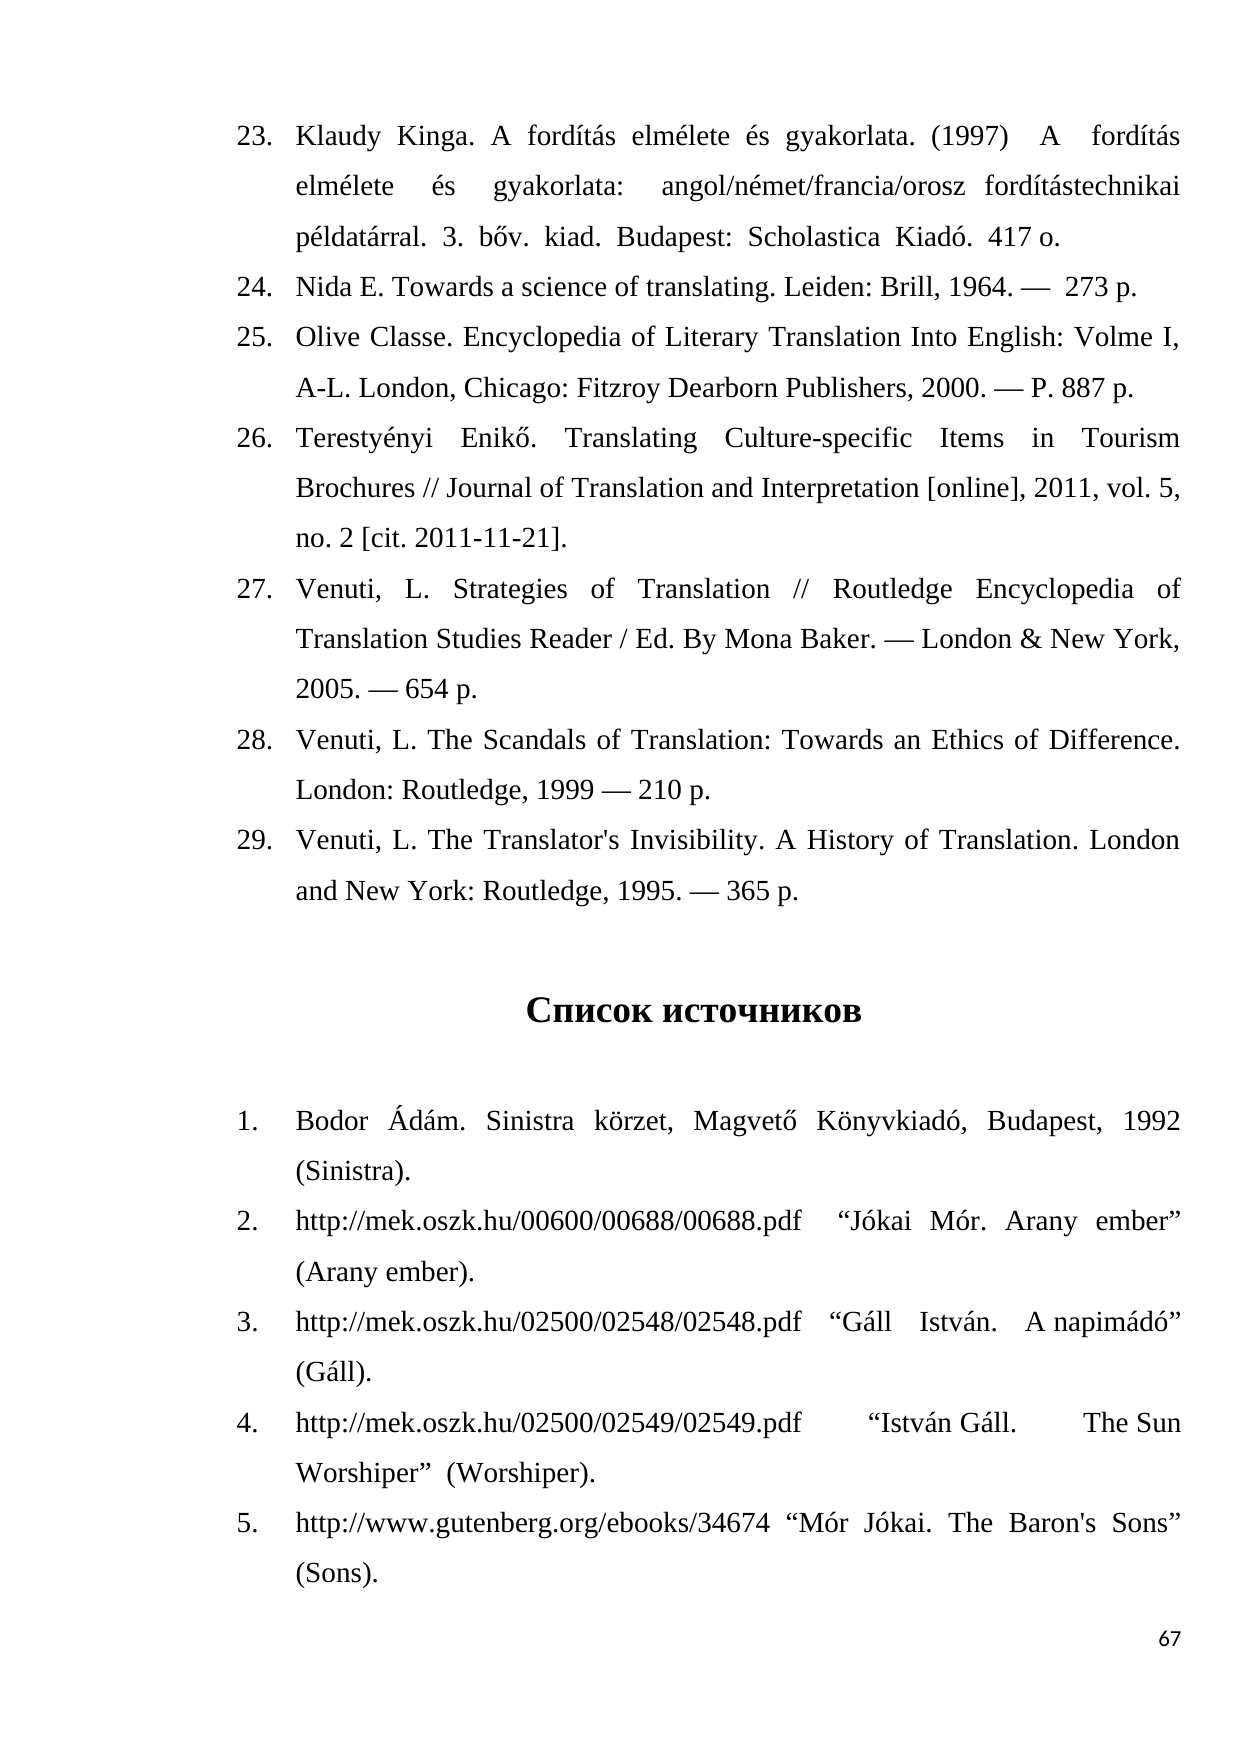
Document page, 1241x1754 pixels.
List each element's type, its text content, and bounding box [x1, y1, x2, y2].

list Olive Classe. Encyclopedia of Literary Translation Into English: Volme I, A-L. London, Chicago: Fitzroy Dearborn Publishers, 2000. — P. 887 p. [236, 319, 1181, 403]
list http://www.gutenberg.org/ebooks/34674 “Mór Jókai. The Baron's Sons” (Sons). [236, 1505, 1181, 1589]
list Nida E. Towards a science of translating. Leiden: Brill, 1964. — 273 p. [236, 269, 1181, 303]
subtitle Список источников [207, 988, 1181, 1031]
list http://mek.oszk.hu/02500/02549/02549.pdf “István Gáll. The Sun Worshiper” (Worshiper). [236, 1405, 1181, 1488]
list http://mek.oszk.hu/02500/02548/02548.pdf “Gáll István. A napimádó” (Gáll). [236, 1304, 1181, 1388]
list http://mek.oszk.hu/00600/00688/00688.pdf “Jókai Mór. Arany ember” (Arany ember). [236, 1203, 1181, 1287]
list Bodor Ádám. Sinistra körzet, Magvető Könyvkiadó, Budapest, 1992 (Sinistra). [236, 1103, 1181, 1187]
list Venuti, L. The Scandals of Translation: Towards an Ethics of Difference. London: Routledge, 1999 — 210 p. [236, 722, 1181, 806]
list Venuti, L. The Translator's Invisibility. A History of Translation. London and New York: Routledge, 1995. — 365 p. [236, 822, 1181, 906]
list Venuti, L. Strategies of Translation // Routledge Encyclopedia of Translation Studies Reader / Ed. By Mona Baker. — London & New York, 2005. — 654 p. [236, 571, 1181, 705]
list Terestyényi Enikő. Translating Culture-specific Items in Tourism Brochures // Journal of Translation and Interpretation [online], 2011, vol. 5, no. 2 [cit. 2011-11-21]. [236, 420, 1181, 554]
list Klaudy Kinga. A fordítás elmélete és gyakorlata. (1997) A fordítás elmélete és gyakorlata: angol/német/francia/orosz fordítástechnikai példatárral. 3. bőv. kiad. Budapest: Scholastica Kiadó. 417 o. [236, 118, 1181, 252]
